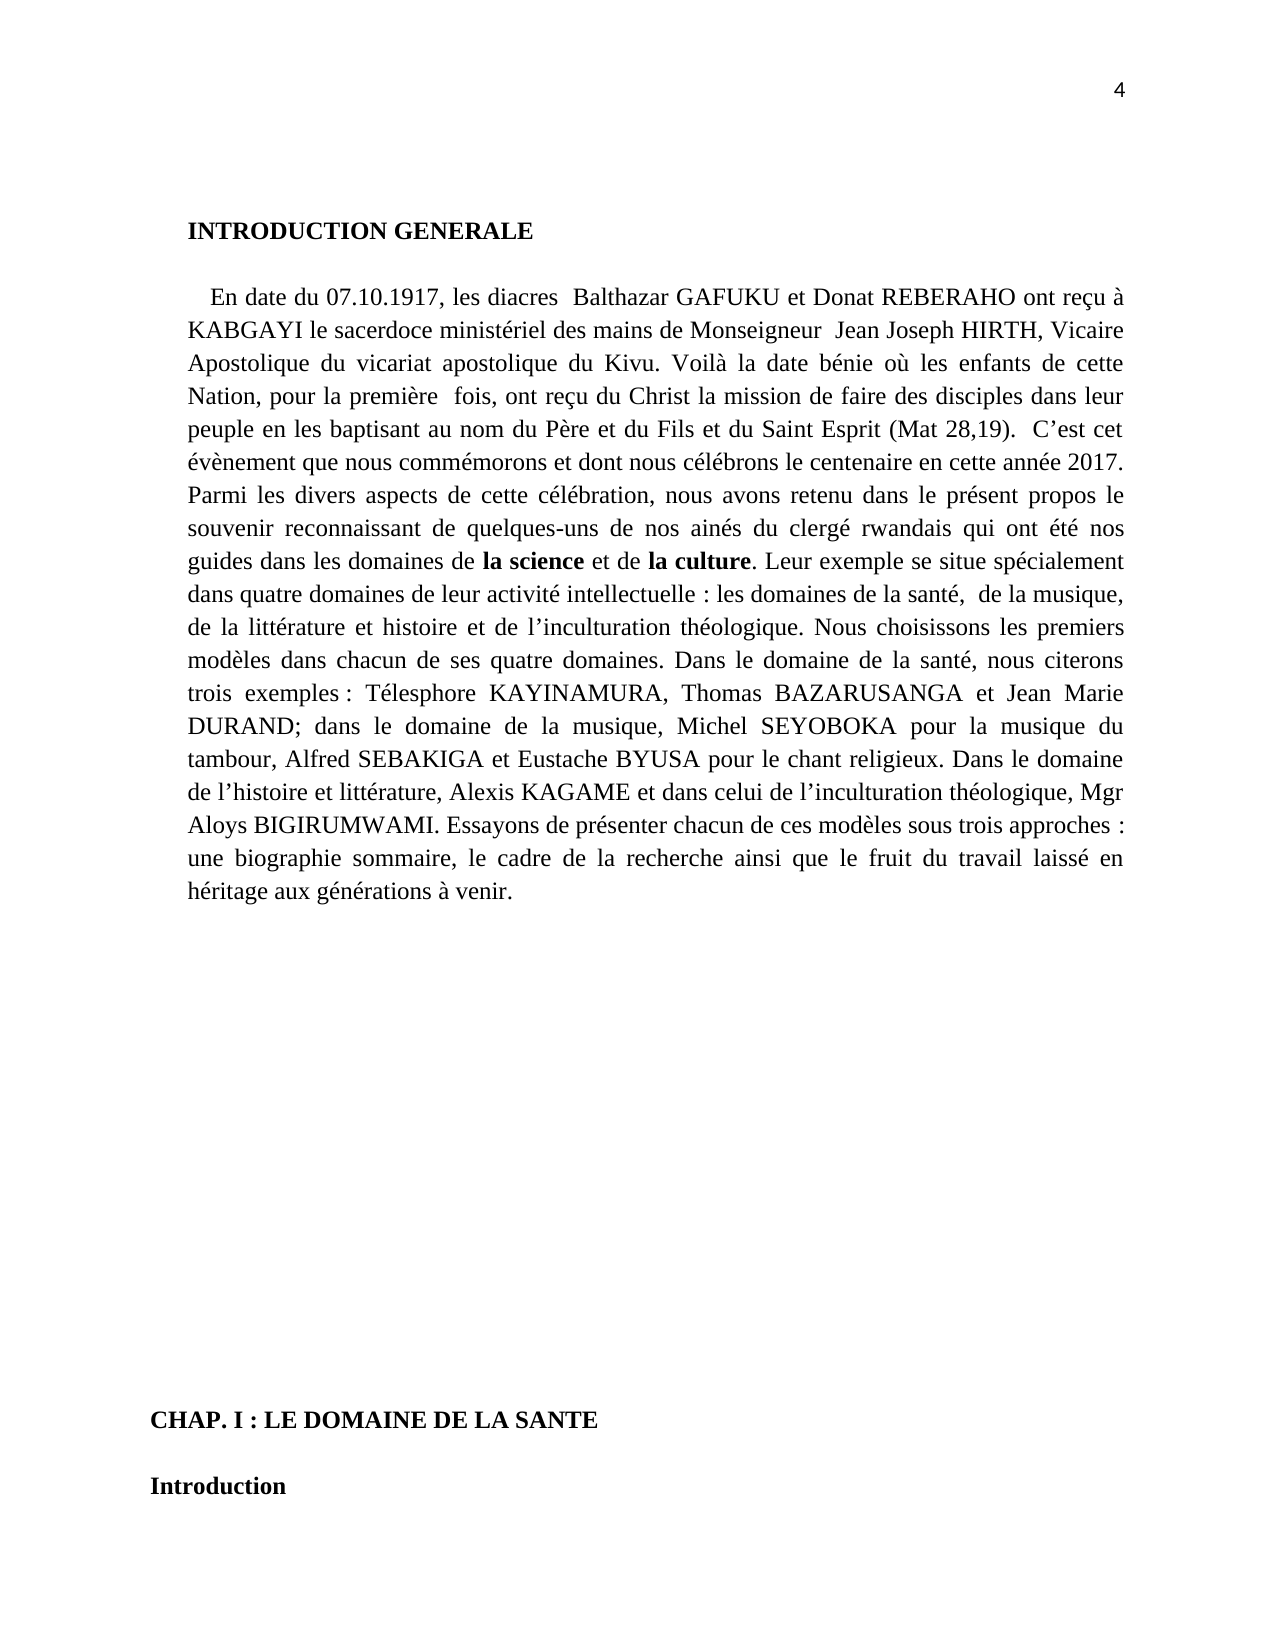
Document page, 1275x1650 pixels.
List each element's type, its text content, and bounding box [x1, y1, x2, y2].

text CHAP. I : LE DOMAINE DE LA SANTE [150, 1405, 1125, 1433]
list INTRODUCTION GENERALE [187, 216, 1125, 245]
list En date du 07.10.1917, les diacres Balthazar GAFUKU et Donat REBERAHO ont reçu à KABGAYI le sacerdoce ministériel des mains de Monseigneur Jean Joseph HIRTH, Vicaire Apostolique du vicariat apostolique du Kivu. Voilà la date bénie où les enfants de cette Nation, pour la première fois, ont reçu du Christ la mission de faire des disciples dans leur peuple en les baptisant au nom du Père et du Fils et du Saint Esprit (Mat 28,19). C’est cet évènement que nous commémorons et dont nous célébrons le centenaire en cette année 2017. Parmi les divers aspects de cette célébration, nous avons retenu dans le présent propos le souvenir reconnaissant de quelques-uns de nos ainés du clergé rwandais qui ont été nos guides dans les domaines de la science et de la culture. Leur exemple se situe spécialement dans quatre domaines de leur activité intellectuelle : les domaines de la santé, de la musique, de la littérature et histoire et de l’inculturation théologique. Nous choisissons les premiers modèles dans chacun de ses quatre domaines. Dans le domaine de la santé, nous citerons trois exemples : Télesphore KAYINAMURA, Thomas BAZARUSANGA et Jean Marie DURAND; dans le domaine de la musique, Michel SEYOBOKA pour la musique du tambour, Alfred SEBAKIGA et Eustache BYUSA pour le chant religieux. Dans le domaine de l’histoire et littérature, Alexis KAGAME et dans celui de l’inculturation théologique, Mgr Aloys BIGIRUMWAMI. Essayons de présenter chacun de ces modèles sous trois approches : une biographie sommaire, le cadre de la recherche ainsi que le fruit du travail laissé en héritage aux générations à venir. [187, 282, 1125, 905]
list Introduction [150, 1471, 1125, 1499]
